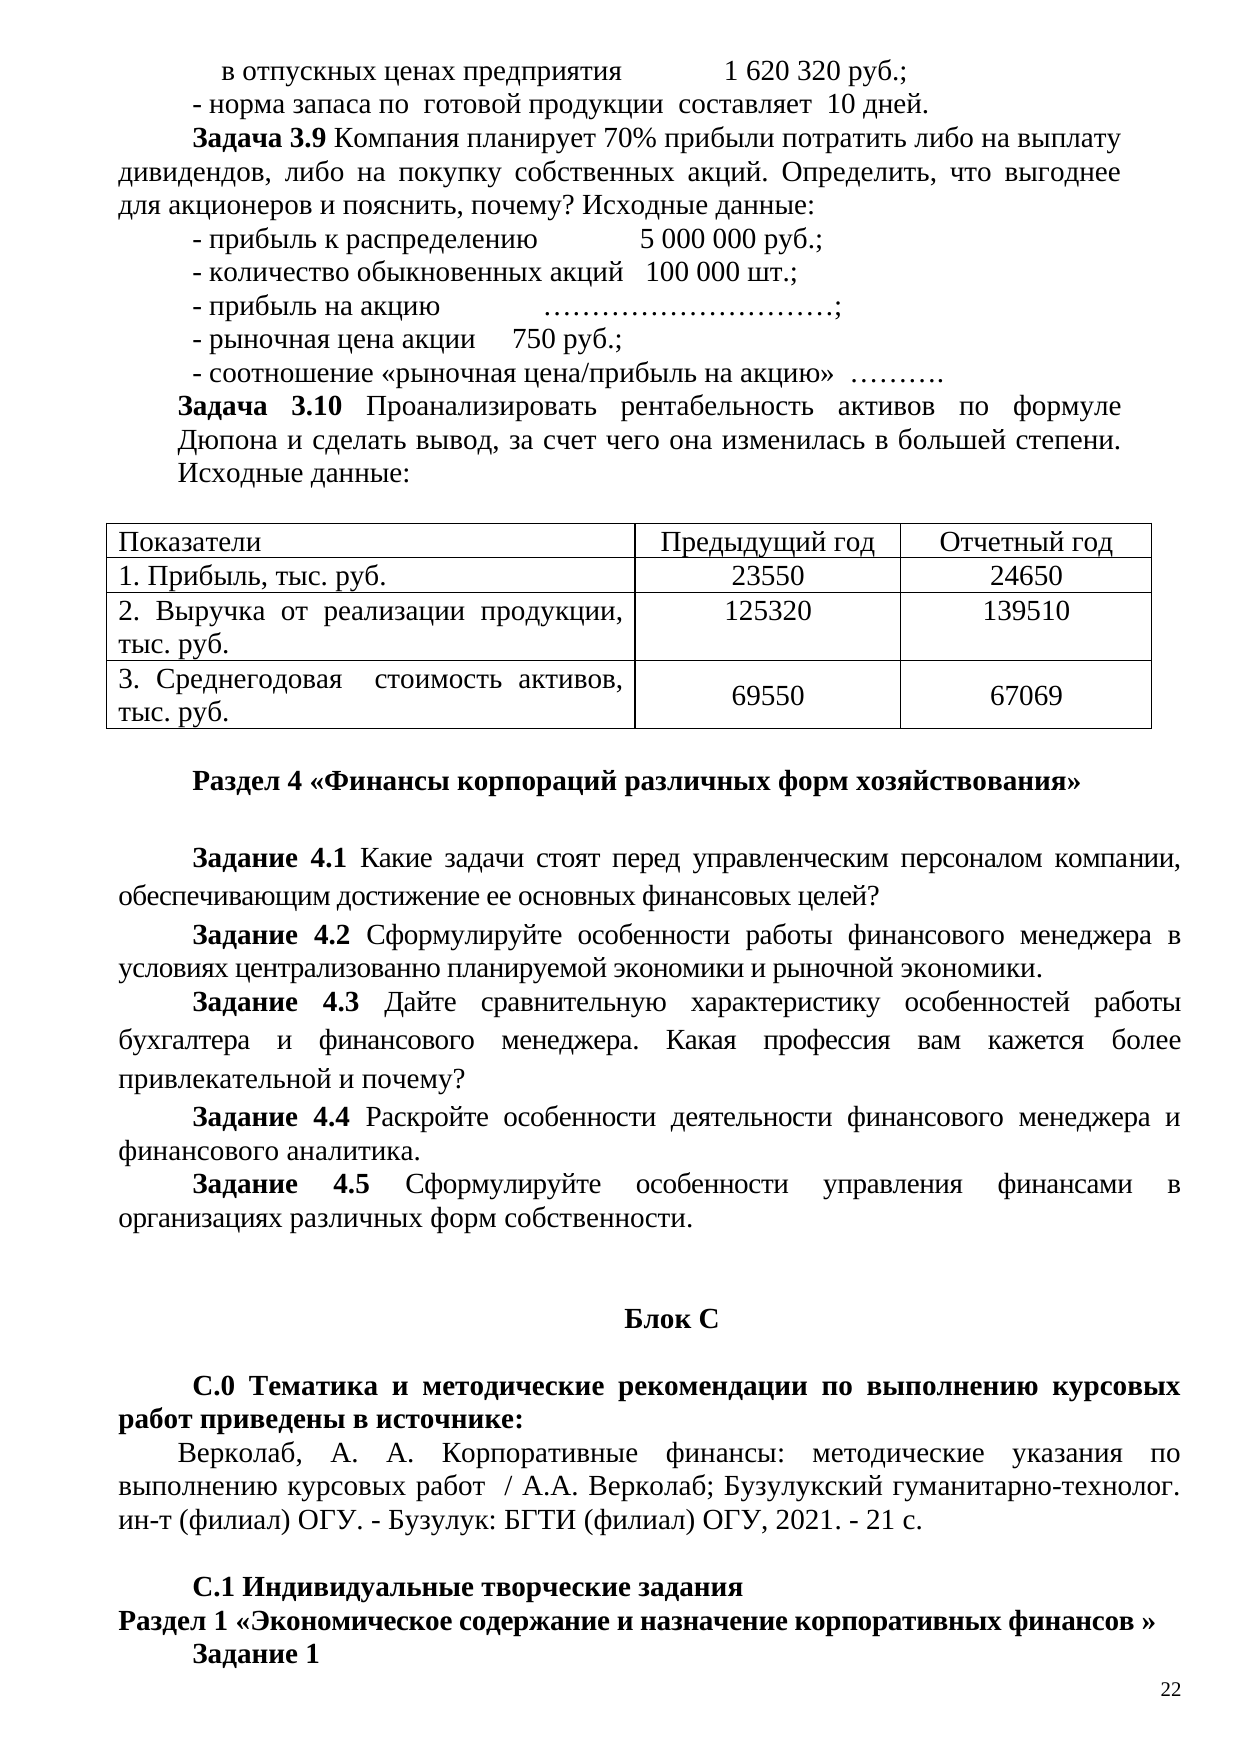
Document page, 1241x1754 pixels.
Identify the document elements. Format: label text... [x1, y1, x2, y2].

table_cell 1. Прибыль, тыс. руб. [107, 558, 634, 592]
text - прибыль на акцию …………………………; [118, 288, 1122, 321]
table_cell 67069 [901, 661, 1151, 728]
text Задание 1 [118, 1636, 1181, 1670]
text Задание 4.1 Какие задачи стоят перед управленческим персоналом компании, обеспечивающим достижение ее основных финансовых целей? [118, 840, 1181, 912]
text Верколаб, А. А. Корпоративные финансы: методические указания по выполнению курсовых работ / А.А. Верколаб; Бузулукский гуманитарно-технолог. ин-т (филиал) ОГУ. - Бузулук: БГТИ (филиал) ОГУ, 2021. - 21 с. [118, 1435, 1181, 1536]
text Задание 4.5 Сформулируйте особенности управления финансами в организациях различных форм собственности. [118, 1167, 1181, 1234]
list Задача 3.10 Проанализировать рентабельность активов по формуле Дюпона и сделать вывод, за счет чего она изменилась в большей степени. Исходные данные: [177, 388, 1122, 489]
table_cell 125320 [636, 593, 900, 660]
table_cell 23550 [636, 558, 900, 592]
text - норма запаса по готовой продукции составляет 10 дней. [118, 87, 1122, 120]
text Задание 4.3 Дайте сравнительную характеристику особенностей работы бухгалтера и финансового менеджера. Какая профессия вам кажется более привлекательной и почему? [118, 984, 1181, 1094]
text Задание 4.2 Сформулируйте особенности работы финансового менеджера в условиях централизованно планируемой экономики и рыночной экономики. [118, 917, 1181, 984]
table_header Отчетный год [901, 524, 1151, 557]
table_cell 139510 [901, 593, 1151, 660]
subtitle Раздел 1 «Экономическое содержание и назначение корпоративных финансов » [118, 1603, 1181, 1636]
text С.0 Тематика и методические рекомендации по выполнению курсовых работ приведены в источнике: [118, 1368, 1181, 1435]
text С.1 Индивидуальные творческие задания [118, 1569, 1181, 1603]
text - количество обыкновенных акций 100 000 шт.; [118, 254, 1122, 288]
text Задание 4.4 Раскройте особенности деятельности финансового менеджера и финансового аналитика. [118, 1099, 1181, 1167]
text Задача 3.9 Компания планирует 70% прибыли потратить либо на выплату дивидендов, либо на покупку собственных акций. Определить, что выгоднее для акционеров и пояснить, почему? Исходные данные: [118, 120, 1122, 221]
table_cell 3. Среднегодовая стоимость активов, тыс. руб. [107, 661, 634, 728]
table_header Предыдущий год [636, 524, 900, 557]
table_cell 69550 [636, 661, 900, 728]
text в отпускных ценах предприятия 1 620 320 руб.; [118, 53, 1122, 87]
text - прибыль к распределению 5 000 000 руб.; [118, 221, 1122, 254]
table_cell 2. Выручка от реализации продукции, тыс. руб. [107, 593, 634, 660]
table_cell 24650 [901, 558, 1151, 592]
text - соотношение «рыночная цена/прибыль на акцию» ………. [118, 355, 1122, 388]
text Блок C [118, 1301, 1181, 1334]
table_header Показатели [107, 524, 634, 557]
text - рыночная цена акции 750 руб.; [118, 321, 1122, 355]
text Раздел 4 «Финансы корпораций различных форм хозяйствования» [118, 763, 1181, 796]
